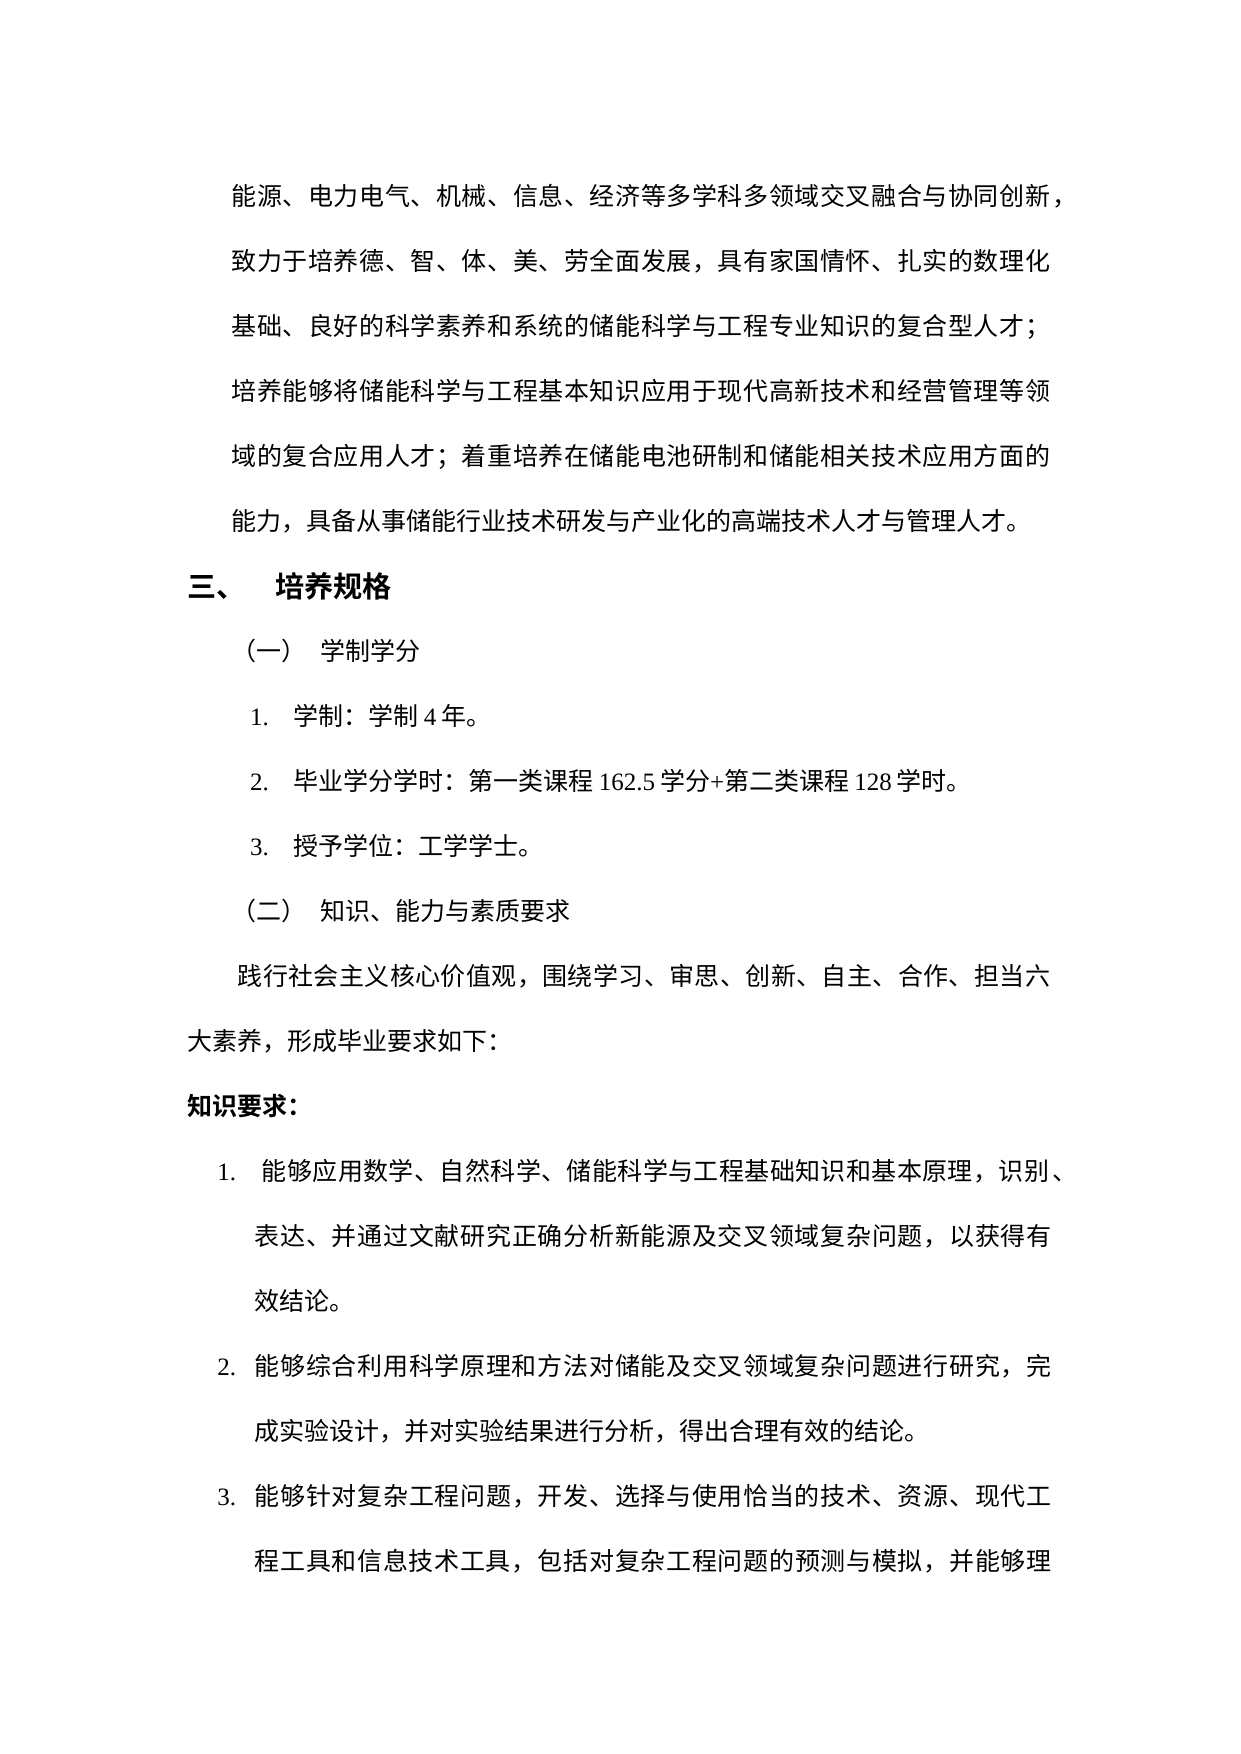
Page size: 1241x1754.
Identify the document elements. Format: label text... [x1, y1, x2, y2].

list 学制：学制4年。 [250, 682, 1053, 747]
list 知识、能力与素质要求 [231, 877, 1053, 942]
list 能够综合利用科学原理和方法对储能及交叉领域复杂问题进行研究，完成实验设计，并对实验结果进行分析，得出合理有效的结论。 [217, 1332, 1053, 1462]
text 践行社会主义核心价值观，围绕学习、审思、创新、自主、合作、担当六大素养，形成毕业要求如下： [187, 942, 1053, 1072]
text 知识要求： [187, 1072, 1053, 1137]
list 培养规格 [187, 552, 1053, 617]
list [231, 162, 1053, 552]
list 学制学分 [231, 617, 1053, 682]
list 授予学位：工学学士。 [250, 812, 1053, 877]
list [217, 1462, 1053, 1592]
list 能够应用数学、自然科学、储能科学与工程基础知识和基本原理，识别、表达、并通过文献研究正确分析新能源及交叉领域复杂问题，以获得有效结论。 [217, 1137, 1053, 1332]
list 毕业学分学时：第一类课程162.5学分+第二类课程128学时。 [250, 747, 1053, 812]
